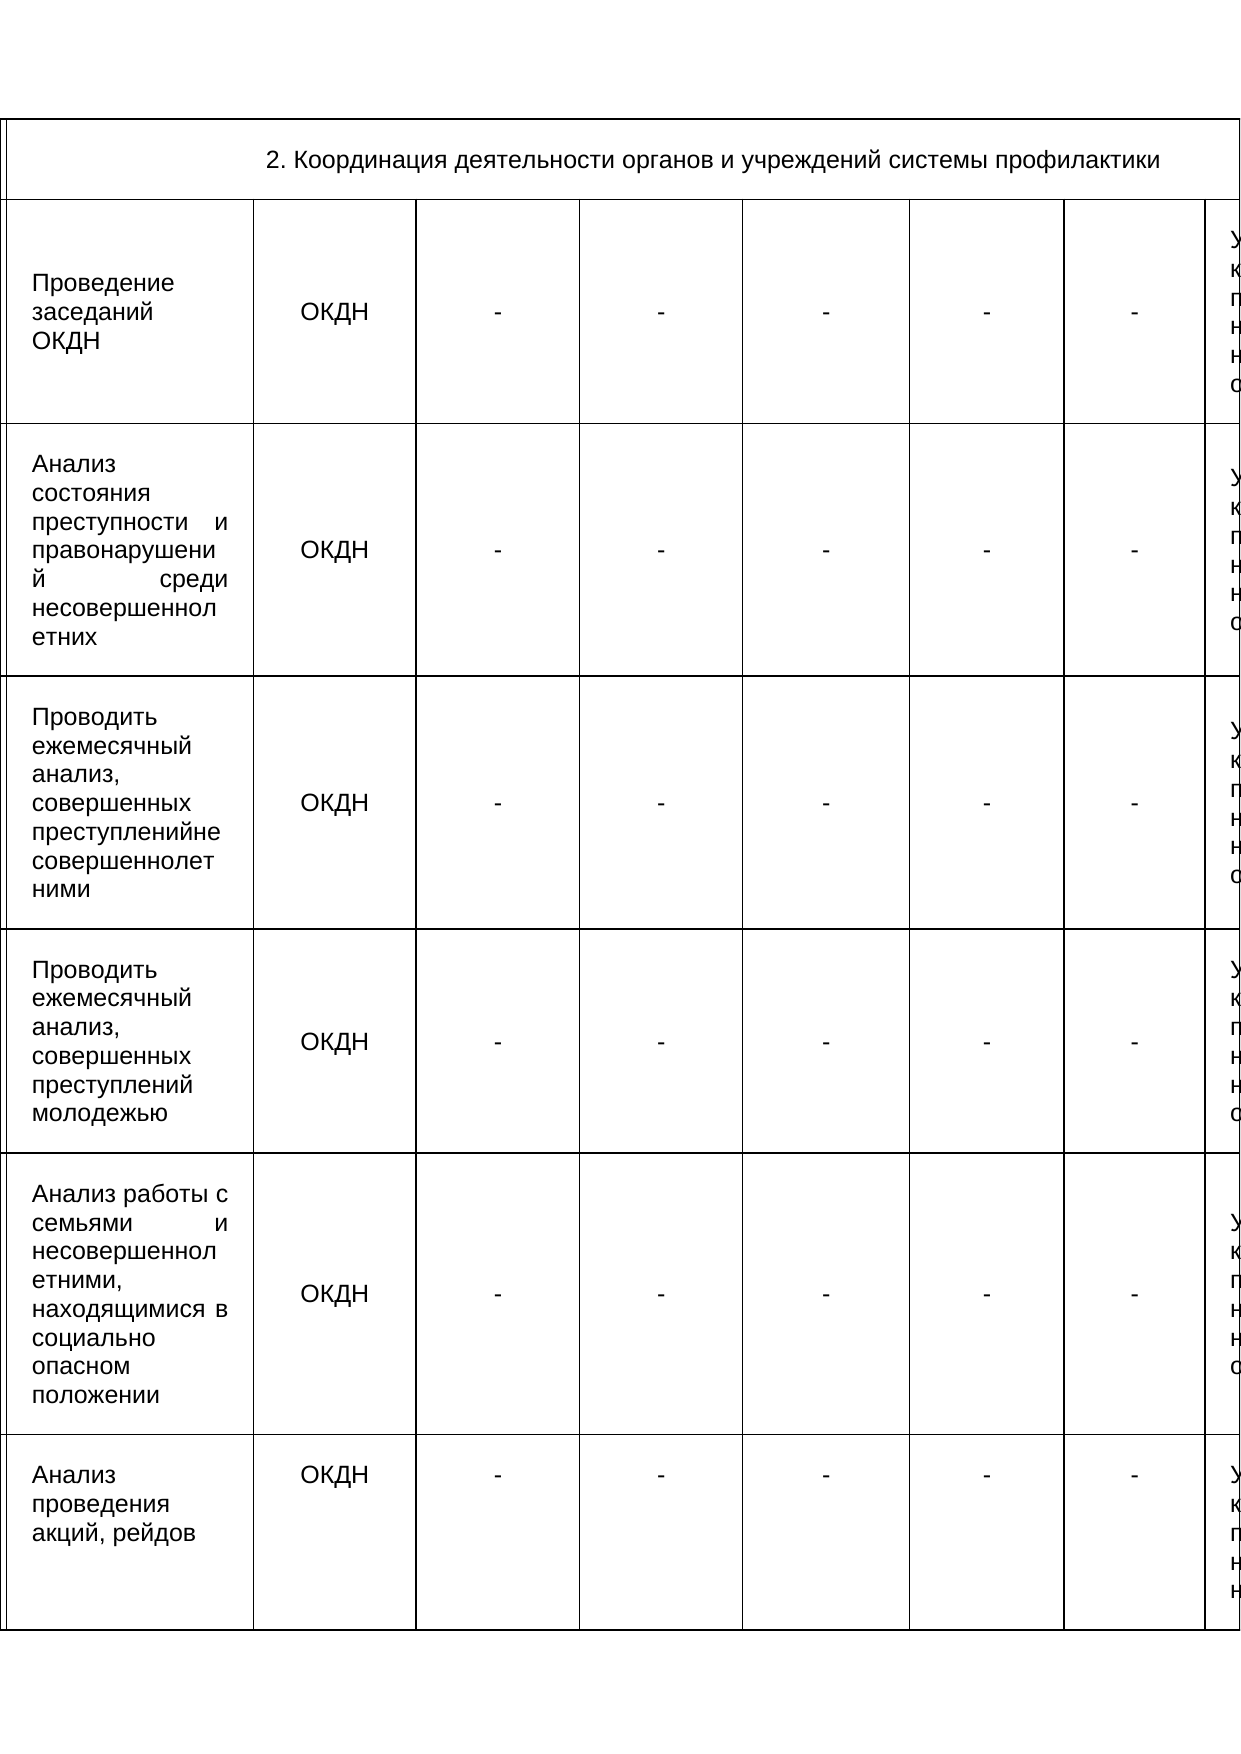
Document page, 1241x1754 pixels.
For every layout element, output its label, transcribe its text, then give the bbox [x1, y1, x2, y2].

table_cell - [743, 677, 909, 928]
table_cell Проводить ежемесячный анализ, совершенных преступлений молодежью [7, 930, 253, 1152]
table_cell - [580, 1435, 742, 1629]
table_cell - [580, 930, 742, 1152]
table_cell Уменьшение количества правонарушений среди несовершеннолетних [1206, 677, 1239, 928]
table_cell Уменьшение количества правонарушений среди несовершеннолетних [1206, 424, 1239, 675]
table_cell - [417, 677, 579, 928]
table_cell Проводить ежемесячный анализ, совершенных преступленийнесовершеннолетними [7, 677, 253, 928]
table_cell ОКДН [254, 424, 415, 675]
table_cell - [910, 930, 1063, 1152]
table_cell Уменьшение количества правонарушений среди несовершеннолетних [1206, 930, 1239, 1152]
table_cell Анализ работы с семьями и несовершеннолетними, находящимися в социально опасном положении [7, 1154, 253, 1434]
table_cell - [910, 677, 1063, 928]
table_cell - [743, 424, 909, 675]
table_cell 2. Координация деятельности органов и учреждений системы профилактики [7, 120, 1239, 198]
table_cell - [743, 1435, 909, 1629]
table_cell - [910, 424, 1063, 675]
table_cell Анализ состояния преступности и правонарушений среди несовершеннолетних [7, 424, 253, 675]
table_cell [1, 120, 6, 198]
table_cell - [1065, 200, 1204, 422]
table_cell - [1065, 424, 1204, 675]
table_cell - [1065, 677, 1204, 928]
table_cell ОКДН [254, 200, 415, 422]
table_cell - [417, 200, 579, 422]
table_cell - [743, 200, 909, 422]
table_cell - [1065, 930, 1204, 1152]
table_cell - [910, 1435, 1063, 1629]
table_cell - [580, 677, 742, 928]
table_cell - [743, 930, 909, 1152]
table_cell - [417, 1435, 579, 1629]
table_cell - [910, 1154, 1063, 1434]
table_cell - [417, 930, 579, 1152]
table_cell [1206, 1154, 1239, 1434]
table_cell ОКДН [254, 930, 415, 1152]
table_cell ОКДН [254, 1154, 415, 1434]
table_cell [1206, 1435, 1239, 1629]
table_cell - [580, 424, 742, 675]
table_cell - [580, 1154, 742, 1434]
table_cell - [580, 200, 742, 422]
table_cell - [1065, 1435, 1204, 1629]
table_cell - [417, 424, 579, 675]
table_cell - [743, 1154, 909, 1434]
table_cell - [910, 200, 1063, 422]
table_cell - [417, 1154, 579, 1434]
table_cell ОКДН [254, 1435, 415, 1629]
table_cell - [1065, 1154, 1204, 1434]
table_cell ОКДН [254, 677, 415, 928]
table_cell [1206, 200, 1239, 422]
table_cell Проведение заседаний ОКДН [7, 200, 253, 422]
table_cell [7, 1435, 253, 1629]
